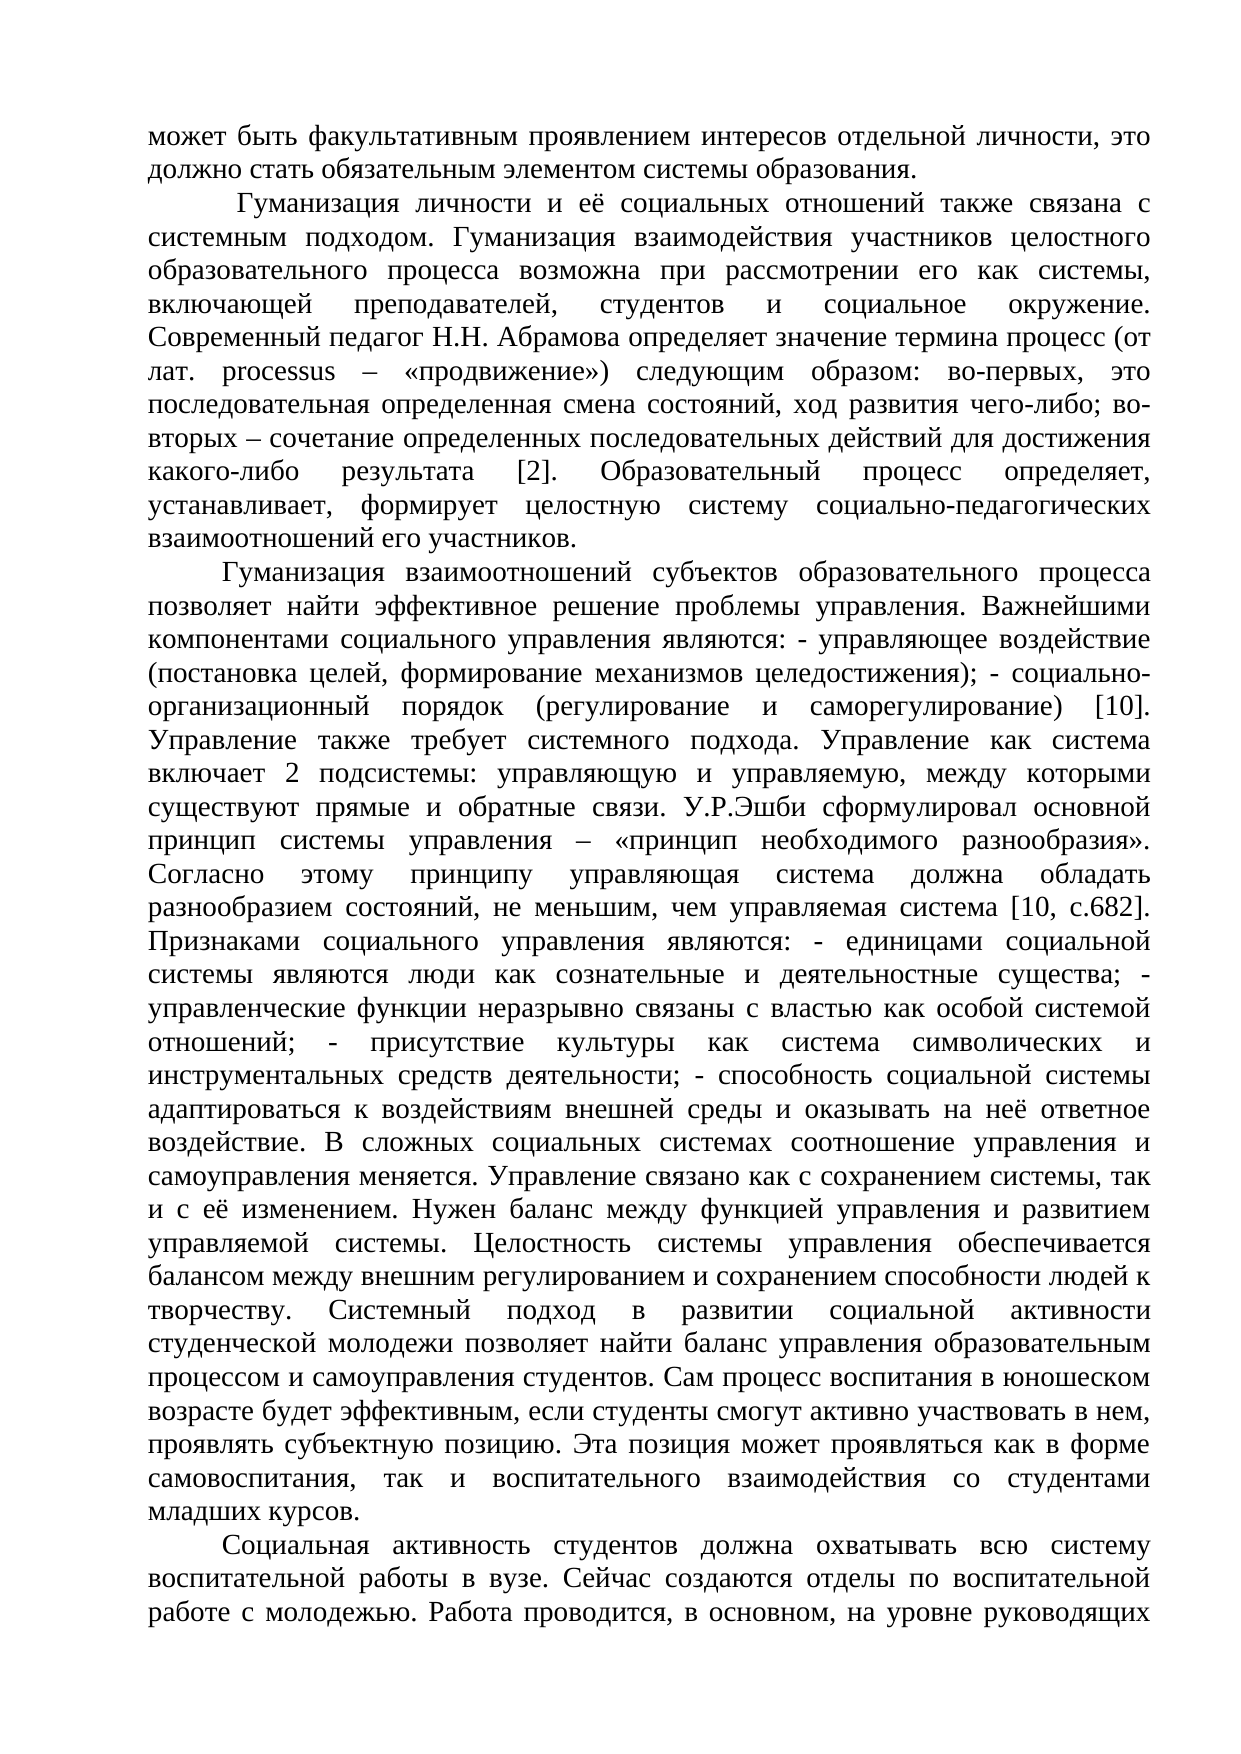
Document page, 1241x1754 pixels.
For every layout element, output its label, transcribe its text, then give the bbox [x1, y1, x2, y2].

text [148, 1527, 1152, 1627]
text Гуманизация личности и её социальных отношений также связана с системным подходом. Гуманизация взаимодействия участников целостного образовательного процесса возможна при рассмотрении его как системы, включающей преподавателей, студентов и социальное окружение. Современный педагог Н.Н. Абрамова определяет значение термина процесс (от лат. processus – «продвижение») следующим образом: во-первых, это последовательная определенная смена состояний, ход развития чего-либо; во-вторых – сочетание определенных последовательных действий для достижения какого-либо результата [2]. Образовательный процесс определяет, устанавливает, формирует целостную систему социально-педагогических взаимоотношений его участников. [148, 185, 1152, 554]
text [148, 118, 1152, 185]
text Гуманизация взаимоотношений субъектов образовательного процесса позволяет найти эффективное решение проблемы управления. Важнейшими компонентами социального управления являются: - управляющее воздействие (постановка целей, формирование механизмов целедостижения); - социально-организационный порядок (регулирование и саморегулирование) [10]. Управление также требует системного подхода. Управление как система включает 2 подсистемы: управляющую и управляемую, между которыми существуют прямые и обратные связи. У.Р.Эшби сформулировал основной принцип системы управления – «принцип необходимого разнообразия». Согласно этому принципу управляющая система должна обладать разнообразием состояний, не меньшим, чем управляемая система [10, с.682]. Признаками социального управления являются: - единицами социальной системы являются люди как сознательные и деятельностные существа; - управленческие функции неразрывно связаны с властью как особой системой отношений; - присутствие культуры как система символических и инструментальных средств деятельности; - способность социальной системы адаптироваться к воздействиям внешней среды и оказывать на неё ответное воздействие. В сложных социальных системах соотношение управления и самоуправления меняется. Управление связано как с сохранением системы, так и с её изменением. Нужен баланс между функцией управления и развитием управляемой системы. Целостность системы управления обеспечивается балансом между внешним регулированием и сохранением способности людей к творчеству. Системный подход в развитии социальной активности студенческой молодежи позволяет найти баланс управления образовательным процессом и самоуправления студентов. Сам процесс воспитания в юношеском возрасте будет эффективным, если студенты смогут активно участвовать в нем, проявлять субъектную позицию. Эта позиция может проявляться как в форме самовоспитания, так и воспитательного взаимодействия со студентами младших курсов. [148, 554, 1152, 1527]
